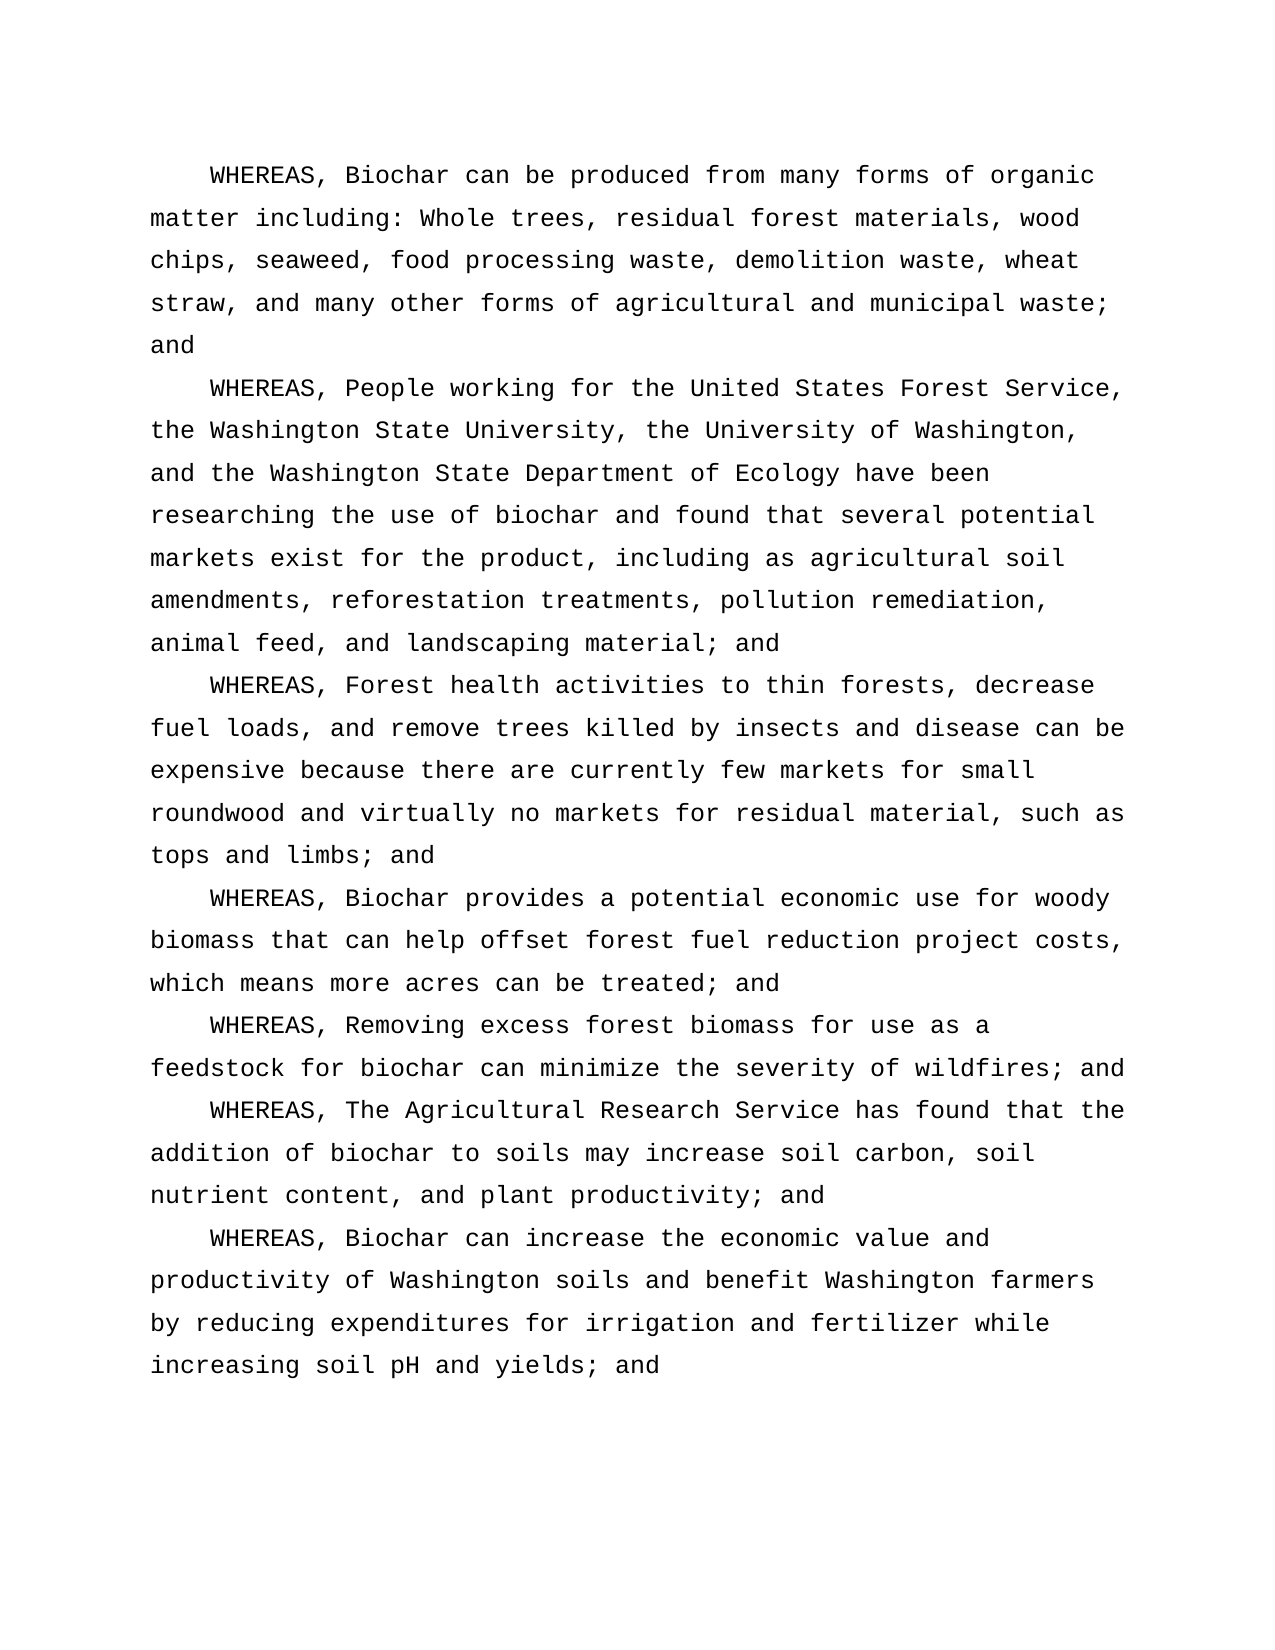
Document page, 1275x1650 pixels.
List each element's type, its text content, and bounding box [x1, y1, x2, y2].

text WHEREAS, People working for the United States Forest Service, the Washington State University, the University of Washington, and the Washington State Department of Ecology have been researching the use of biochar and found that several potential markets exist for the product, including as agricultural soil amendments, reforestation treatments, pollution remediation, animal feed, and landscaping material; and [150, 362, 1125, 660]
text WHEREAS, The Agricultural Research Service has found that the addition of biochar to soils may increase soil carbon, soil nutrient content, and plant productivity; and [150, 1085, 1125, 1212]
text WHEREAS, Biochar provides a potential economic use for woody biomass that can help offset forest fuel reduction project costs, which means more acres can be treated; and [150, 872, 1125, 1000]
text WHEREAS, Forest health activities to thin forests, decrease fuel loads, and remove trees killed by insects and disease can be expensive because there are currently few markets for small roundwood and virtually no markets for residual material, such as tops and limbs; and [150, 660, 1125, 872]
text WHEREAS, Removing excess forest biomass for use as a feedstock for biochar can minimize the severity of wildfires; and [150, 1000, 1125, 1085]
text WHEREAS, Biochar can be produced from many forms of organic matter including: Whole trees, residual forest materials, wood chips, seaweed, food processing waste, demolition waste, wheat straw, and many other forms of agricultural and municipal waste; and [150, 150, 1125, 362]
text WHEREAS, Biochar can increase the economic value and productivity of Washington soils and benefit Washington farmers by reducing expenditures for irrigation and fertilizer while increasing soil pH and yields; and [150, 1212, 1125, 1382]
